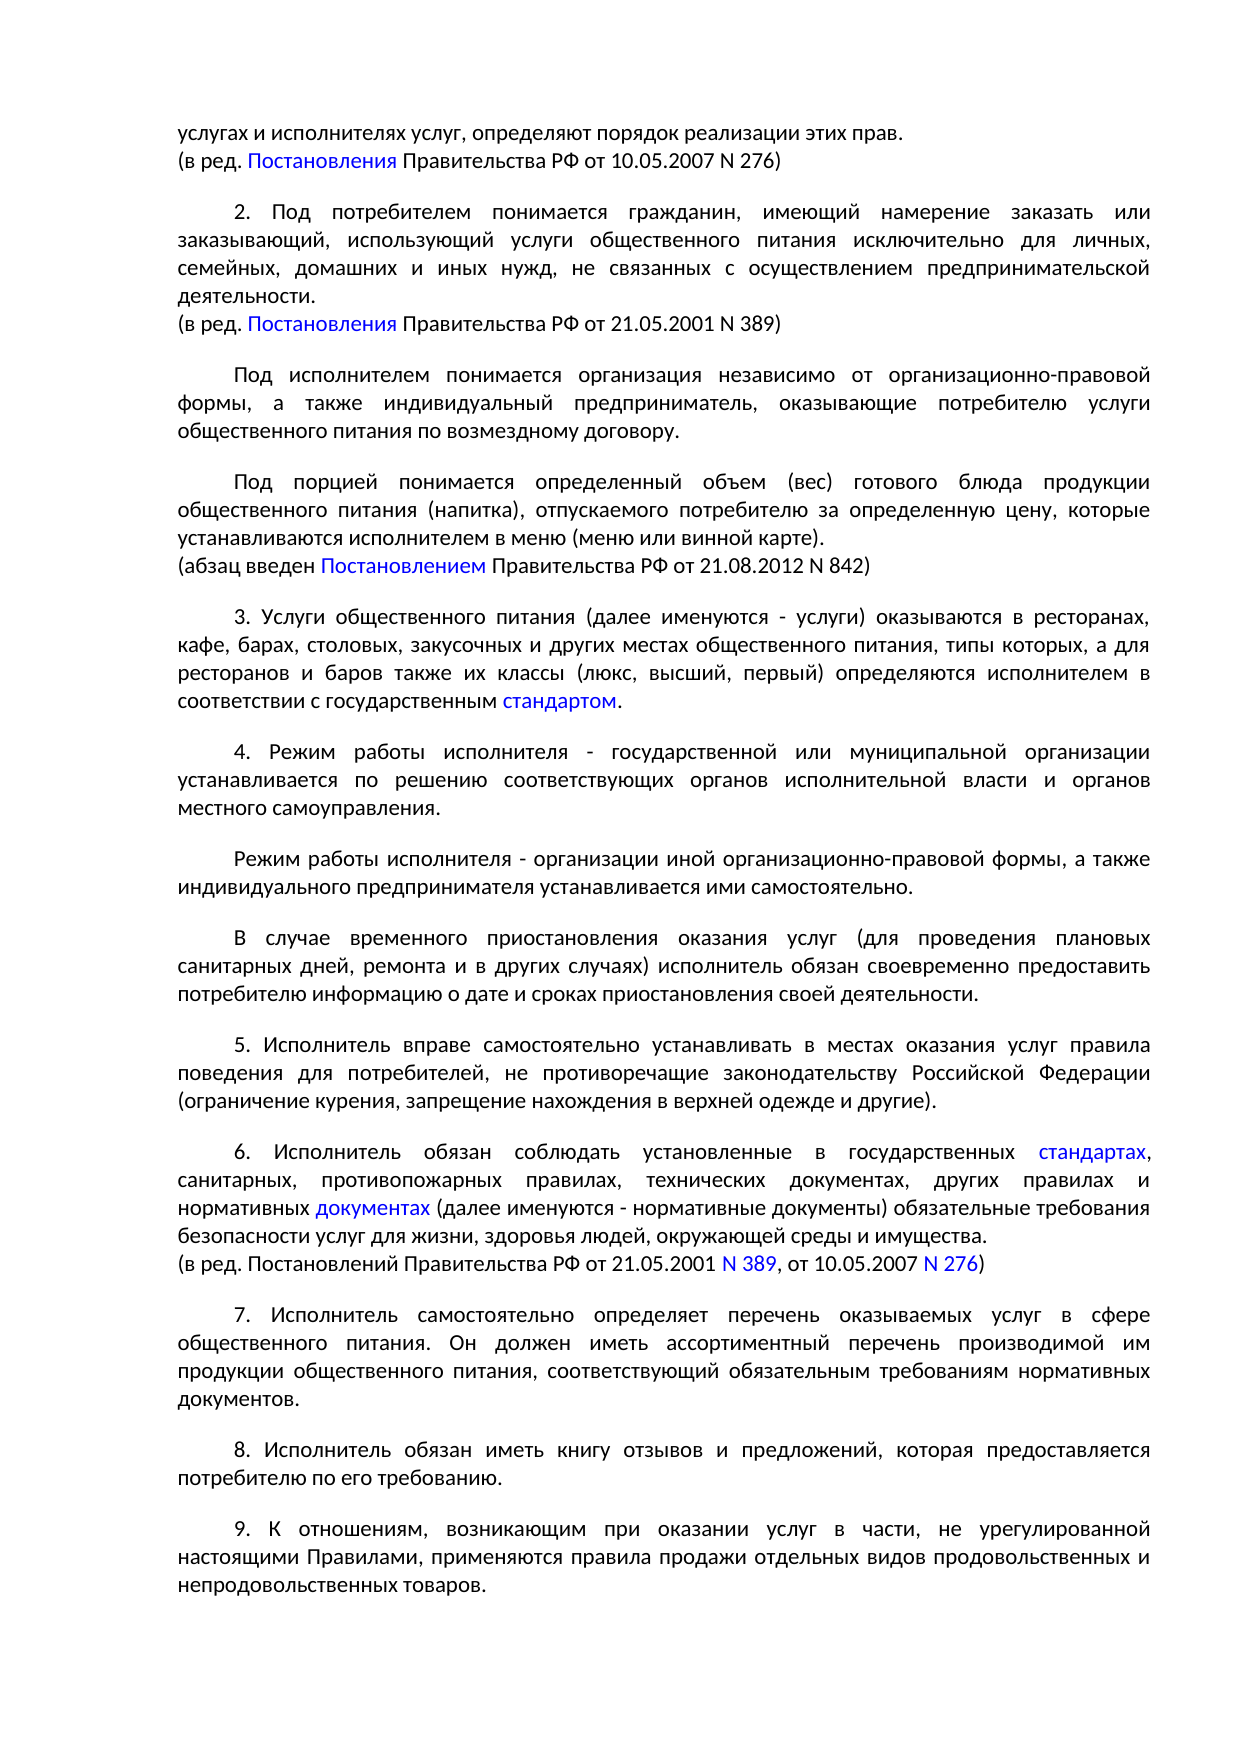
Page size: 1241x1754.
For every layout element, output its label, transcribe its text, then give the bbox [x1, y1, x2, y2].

text (абзац введен Постановлением Правительства РФ от 21.08.2012 N 842) [177, 551, 1152, 579]
text 9. К отношениям, возникающим при оказании услуг в части, не урегулированной настоящими Правилами, применяются правила продажи отдельных видов продовольственных и непродовольственных товаров. [177, 1514, 1152, 1598]
text 5. Исполнитель вправе самостоятельно устанавливать в местах оказания услуг правила поведения для потребителей, не противоречащие законодательству Российской Федерации (ограничение курения, запрещение нахождения в верхней одежде и другие). [177, 1030, 1152, 1114]
text (в ред. Постановления Правительства РФ от 10.05.2007 N 276) [177, 146, 1152, 174]
text 4. Режим работы исполнителя - государственной или муниципальной организации устанавливается по решению соответствующих органов исполнительной власти и органов местного самоуправления. [177, 737, 1152, 821]
text (в ред. Постановлений Правительства РФ от 21.05.2001 N 389, от 10.05.2007 N 276) [177, 1249, 1152, 1277]
text Под исполнителем понимается организация независимо от организационно-правовой формы, а также индивидуальный предприниматель, оказывающие потребителю услуги общественного питания по возмездному договору. [177, 360, 1152, 444]
text (в ред. Постановления Правительства РФ от 21.05.2001 N 389) [177, 309, 1152, 337]
text 3. Услуги общественного питания (далее именуются - услуги) оказываются в ресторанах, кафе, барах, столовых, закусочных и других местах общественного питания, типы которых, а для ресторанов и баров также их классы (люкс, высший, первый) определяются исполнителем в соответствии с государственным стандартом. [177, 602, 1152, 714]
text 6. Исполнитель обязан соблюдать установленные в государственных стандартах, санитарных, противопожарных правилах, технических документах, других правилах и нормативных документах (далее именуются - нормативные документы) обязательные требования безопасности услуг для жизни, здоровья людей, окружающей среды и имущества. [177, 1137, 1152, 1249]
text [177, 118, 1152, 146]
text В случае временного приостановления оказания услуг (для проведения плановых санитарных дней, ремонта и в других случаях) исполнитель обязан своевременно предоставить потребителю информацию о дате и сроках приостановления своей деятельности. [177, 923, 1152, 1007]
text 7. Исполнитель самостоятельно определяет перечень оказываемых услуг в сфере общественного питания. Он должен иметь ассортиментный перечень производимой им продукции общественного питания, соответствующий обязательным требованиям нормативных документов. [177, 1300, 1152, 1412]
text Под порцией понимается определенный объем (вес) готового блюда продукции общественного питания (напитка), отпускаемого потребителю за определенную цену, которые устанавливаются исполнителем в меню (меню или винной карте). [177, 467, 1152, 551]
text 8. Исполнитель обязан иметь книгу отзывов и предложений, которая предоставляется потребителю по его требованию. [177, 1435, 1152, 1491]
text Режим работы исполнителя - организации иной организационно-правовой формы, а также индивидуального предпринимателя устанавливается ими самостоятельно. [177, 844, 1152, 900]
text 2. Под потребителем понимается гражданин, имеющий намерение заказать или заказывающий, использующий услуги общественного питания исключительно для личных, семейных, домашних и иных нужд, не связанных с осуществлением предпринимательской деятельности. [177, 197, 1152, 309]
